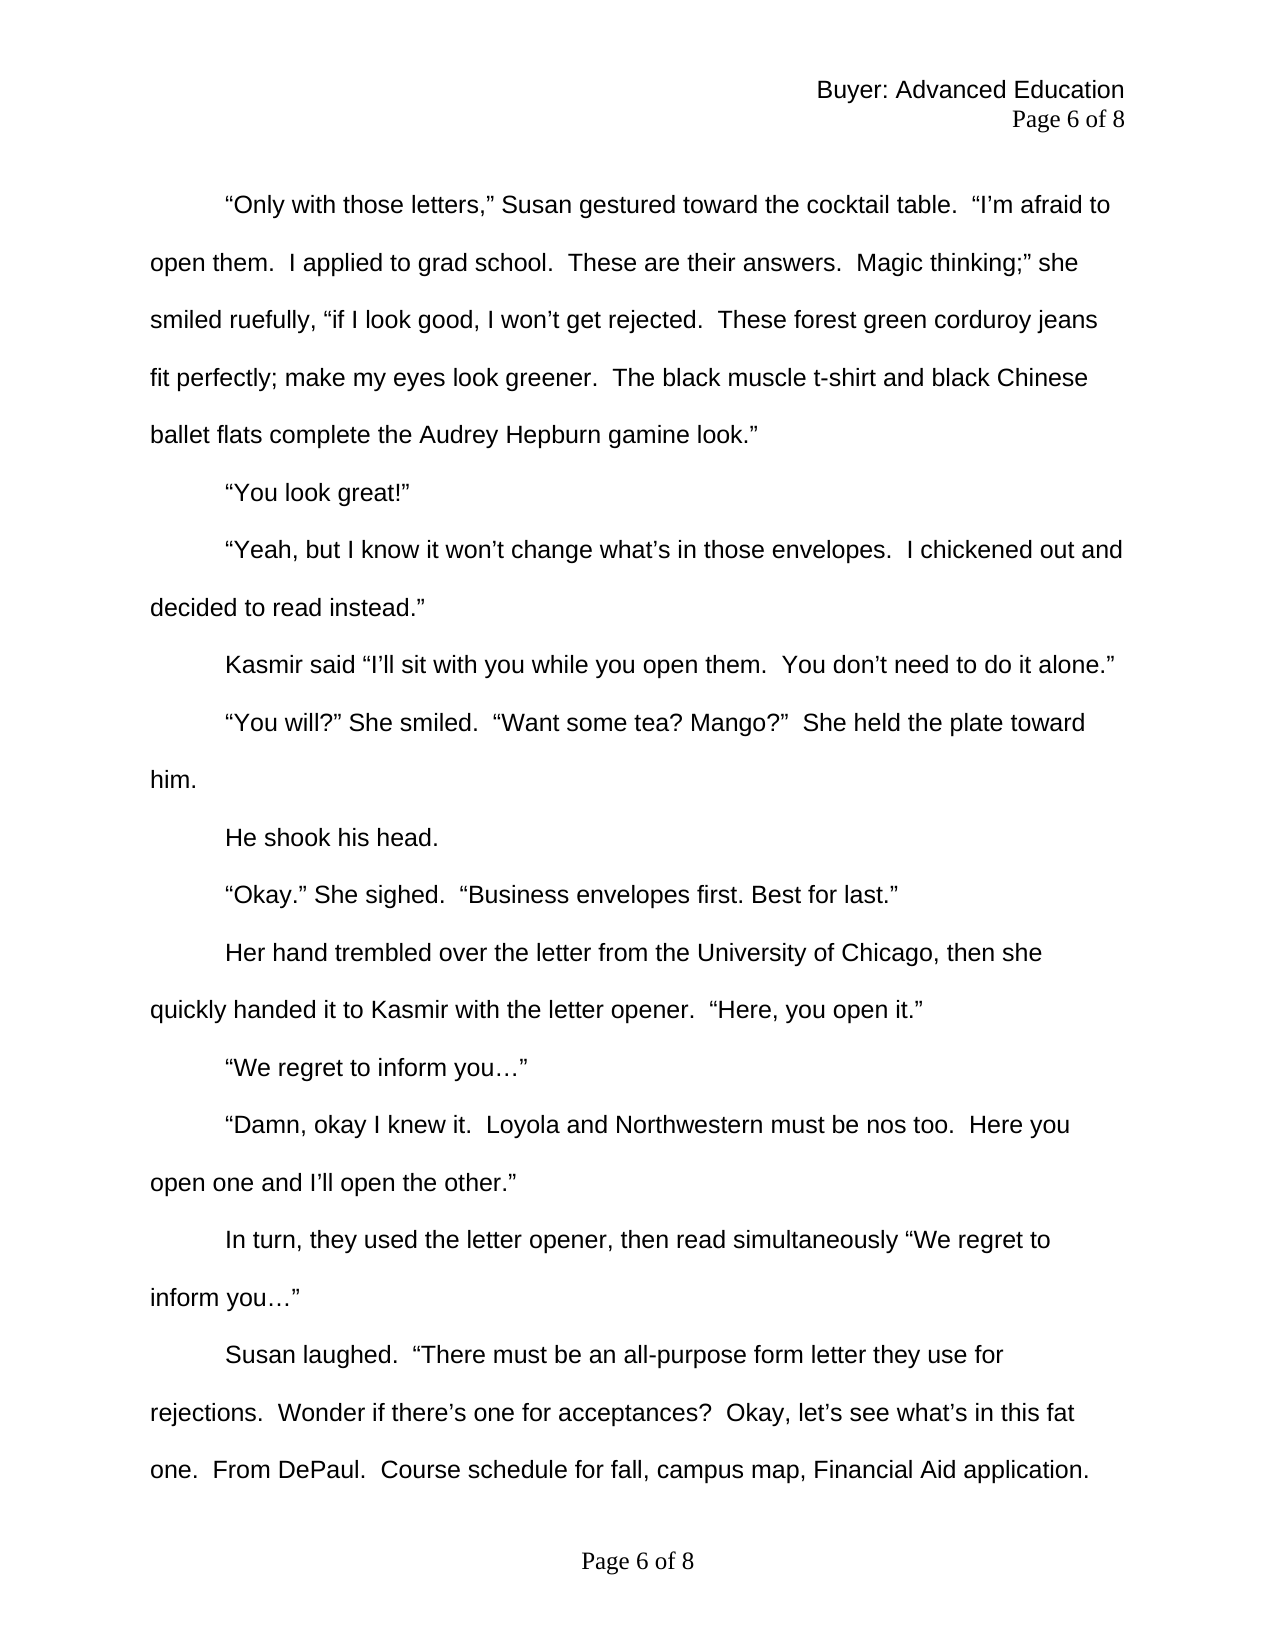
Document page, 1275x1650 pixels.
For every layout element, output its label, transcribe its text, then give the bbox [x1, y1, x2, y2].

text “You look great!” [150, 477, 1125, 506]
text “Only with those letters,” Susan gestured toward the cocktail table. “I’m afraid to open them. I applied to grad school. These are their answers. Magic thinking;” she smiled ruefully, “if I look good, I won’t get rejected. These forest green corduroy jeans fit perfectly; make my eyes look greener. The black muscle t-shirt and black Chinese ballet flats complete the Audrey Hepburn gamine look.” [150, 190, 1125, 449]
text “You will?” She smiled. “Want some tea? Mango?” She held the plate toward him. [150, 707, 1125, 794]
text “Okay.” She sighed. “Business envelopes first. Best for last.” [150, 880, 1125, 909]
text In turn, they used the letter opener, then read simultaneously “We regret to inform you…” [150, 1225, 1125, 1311]
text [150, 1340, 1125, 1484]
text Her hand trembled over the letter from the University of Chicago, then she quickly handed it to Kasmir with the letter opener. “Here, you open it.” [150, 937, 1125, 1024]
text “Yeah, but I know it won’t change what’s in those envelopes. I chickened out and decided to read instead.” [150, 535, 1125, 621]
text “Damn, okay I knew it. Loyola and Northwestern must be nos too. Here you open one and I’ll open the other.” [150, 1110, 1125, 1196]
text “We regret to inform you…” [150, 1052, 1125, 1081]
text He shook his head. [150, 822, 1125, 851]
text Kasmir said “I’ll sit with you while you open them. You don’t need to do it alone.” [150, 650, 1125, 679]
